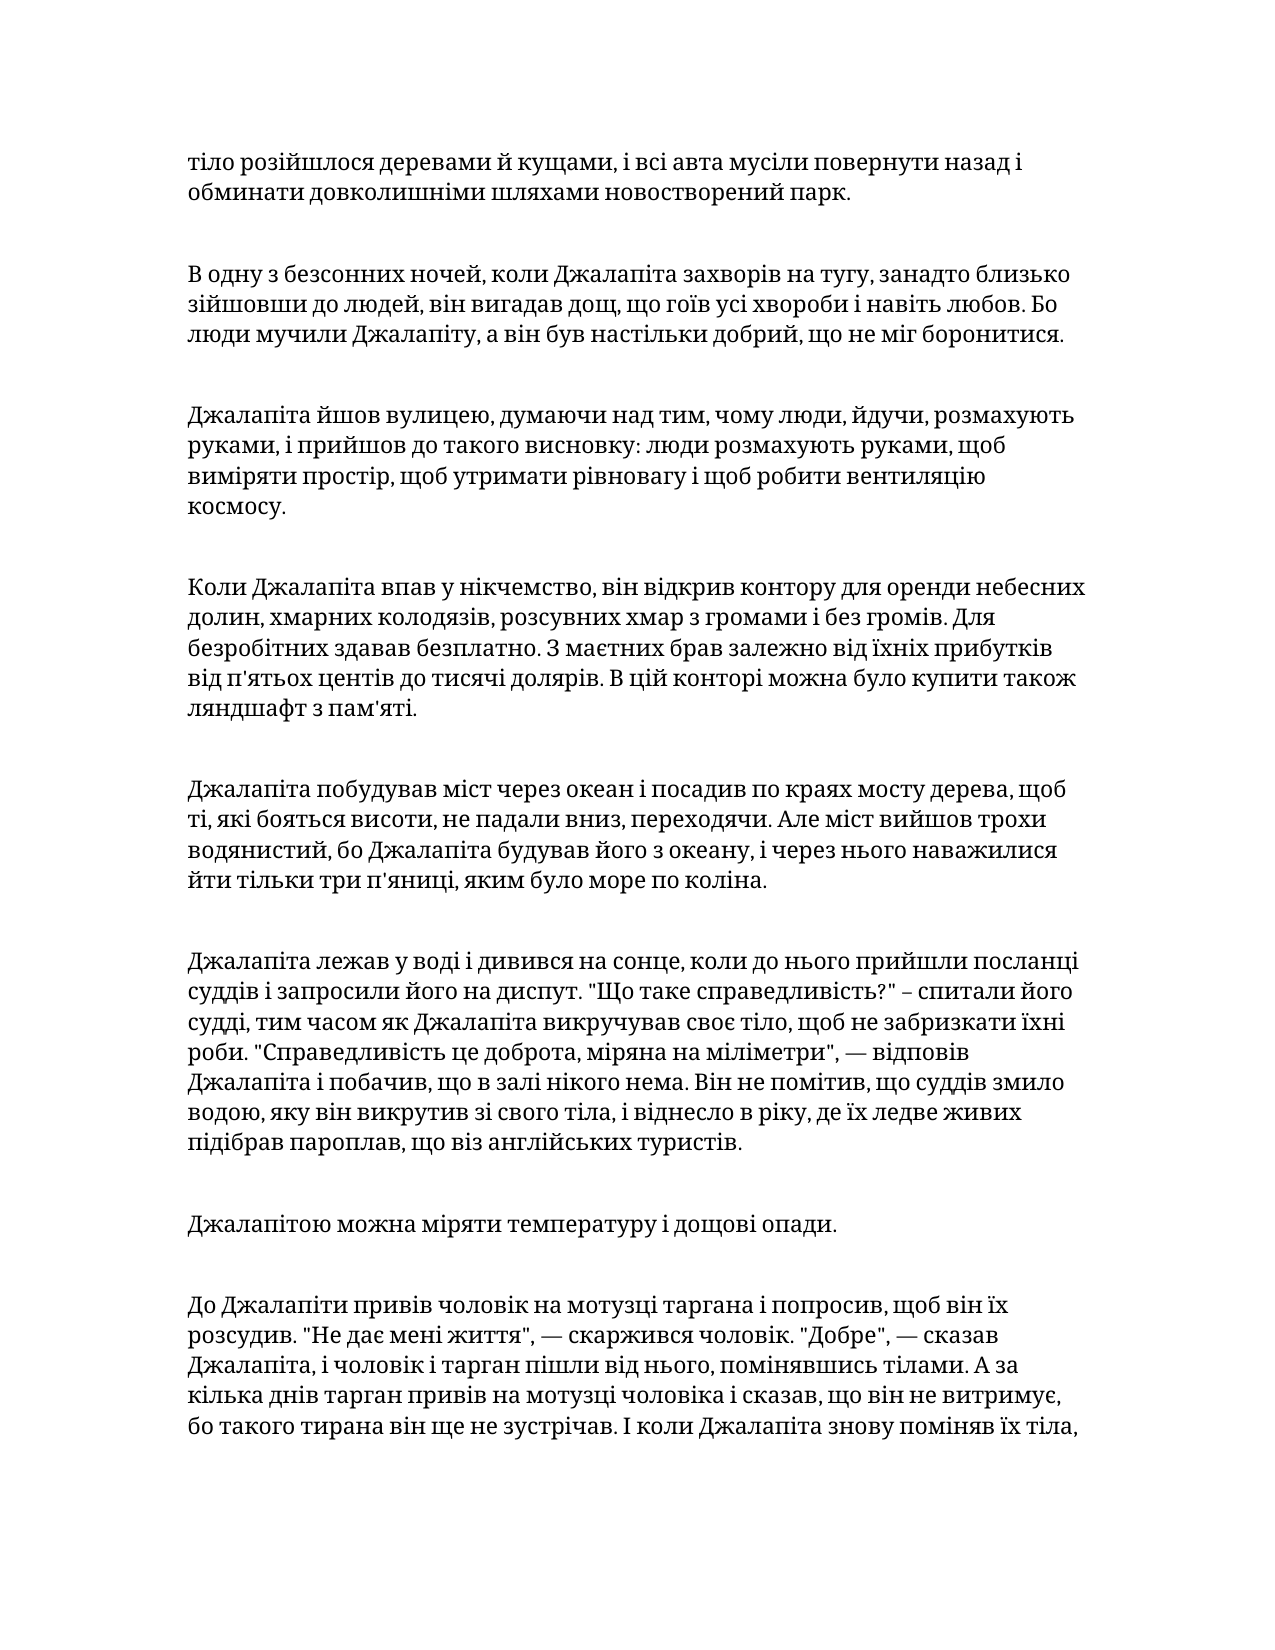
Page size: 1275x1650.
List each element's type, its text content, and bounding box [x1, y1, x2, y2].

text Джалапіта лежав у воді і дивився на сонце, коли до нього прийшли посланці суддів і запросили його на диспут. "Що таке справедливість?" – спитали його судді, тим часом як Джалапіта викручував своє тіло, щоб не забризкати їхні роби. "Справедливість це доброта, міряна на міліметри", — відповів Джалапіта і побачив, що в залі нікого нема. Він не помітив, що суддів змило водою, яку він викрутив зі свого тіла, і віднесло в ріку, де їх ледве живих підібрав пароплав, що віз англійських туристів. [187, 919, 1087, 1157]
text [187, 150, 1087, 207]
text Джалапіта побудував міст через океан і посадив по краях мосту дерева, щоб ті, які бояться висоти, не падали вниз, переходячи. Але міст вийшов трохи водянистий, бо Джалапіта будував його з океану, і через нього наважилися йти тільки три п'яниці, яким було море по коліна. [187, 747, 1087, 894]
text Коли Джалапіта впав у нікчемство, він відкрив контору для оренди небесних долин, хмарних колодязів, розсувних хмар з громами і без громів. Для безробітних здавав безплатно. З маєтних брав залежно від їхніх прибутків від п'ятьох центів до тисячі долярів. В цій конторі можна було купити також ляндшафт з пам'яті. [187, 545, 1087, 722]
text Джалапітою можна міряти температуру і дощові опади. [187, 1181, 1087, 1238]
text В одну з безсонних ночей, коли Джалапіта захворів на тугу, занадто близько зійшовши до людей, він вигадав дощ, що гоїв усі хвороби і навіть любов. Бо люди мучили Джалапіту, а він був настільки добрий, що не міг боронитися. [187, 231, 1087, 348]
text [187, 1262, 1087, 1440]
text Джалапіта йшов вулицею, думаючи над тим, чому люди, йдучи, розмахують руками, і прийшов до такого висновку: люди розмахують руками, щоб виміряти простір, щоб утримати рівновагу і щоб робити вентиляцію космосу. [187, 373, 1087, 520]
